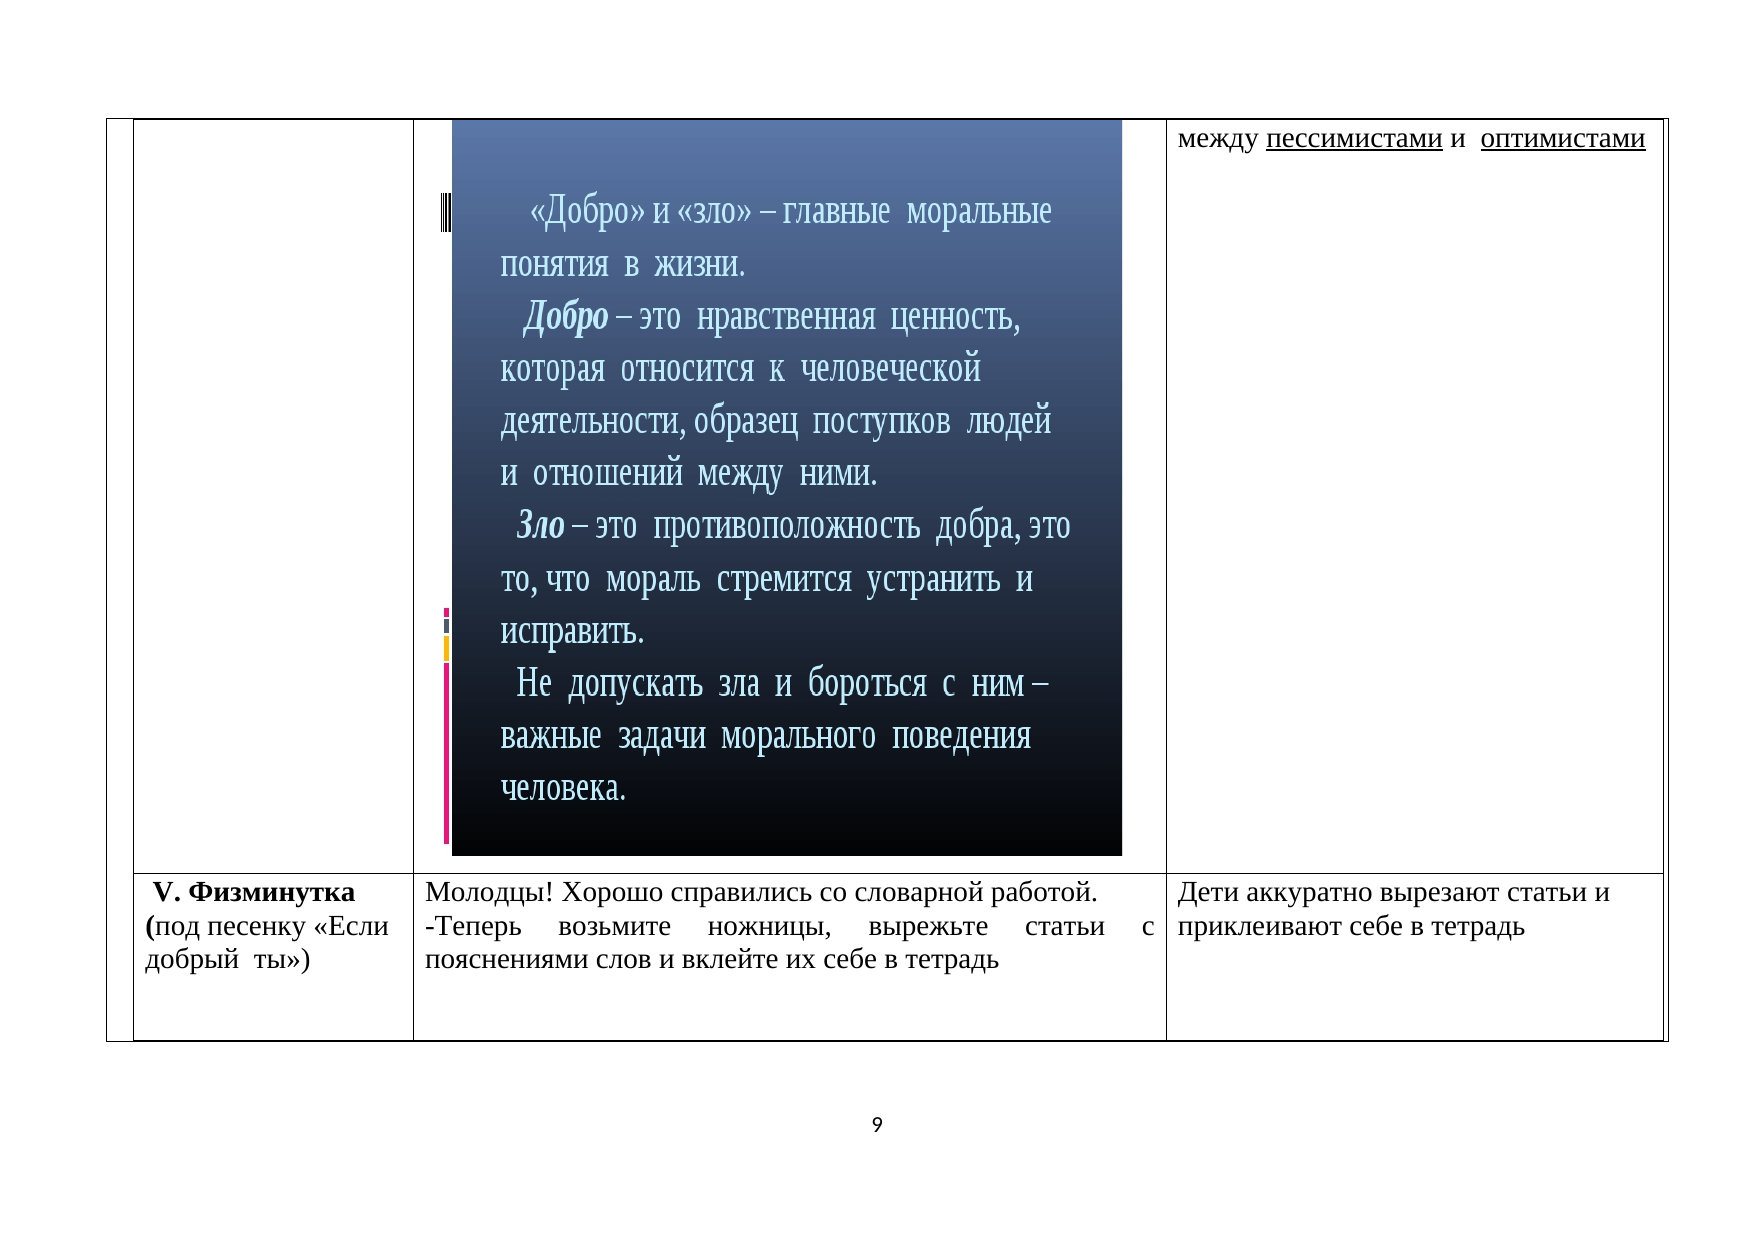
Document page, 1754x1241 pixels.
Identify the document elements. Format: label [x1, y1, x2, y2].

table_cell [134, 120, 413, 873]
table_cell [107, 119, 133, 1041]
table_cell [1664, 119, 1668, 1041]
picture [424, 120, 1123, 858]
table_cell [134, 874, 413, 1040]
table_cell [1167, 874, 1663, 1040]
table_cell [414, 120, 1166, 873]
table_cell [414, 874, 1166, 1040]
table_cell [1167, 120, 1663, 873]
